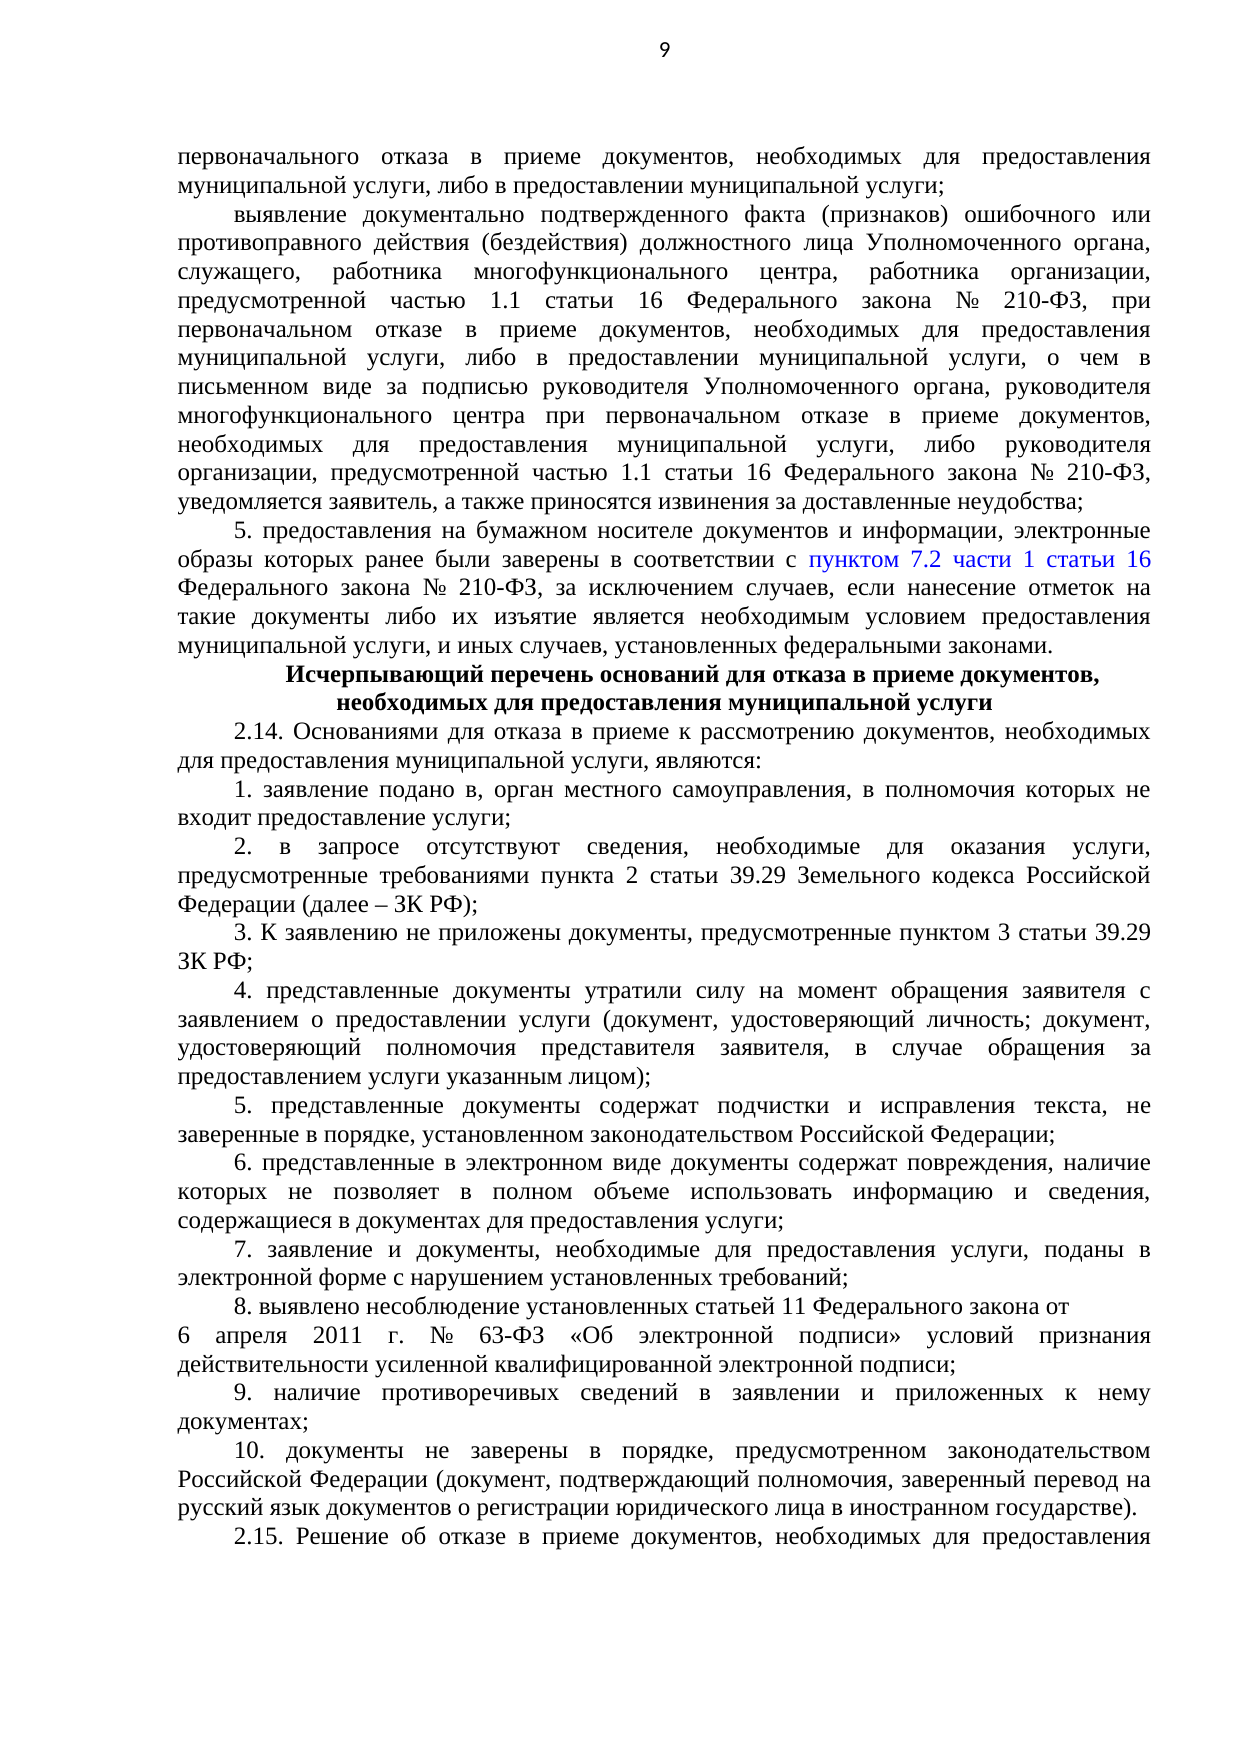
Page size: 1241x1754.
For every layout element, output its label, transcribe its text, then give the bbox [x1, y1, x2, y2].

text 5. предоставления на бумажном носителе документов и информации, электронные образы которых ранее были заверены в соответствии с пунктом 7.2 части 1 статьи 16 Федерального закона № 210-ФЗ, за исключением случаев, если нанесение отметок на такие документы либо их изъятие является необходимым условием предоставления муниципальной услуги, и иных случаев, установленных федеральными законами. [177, 515, 1152, 659]
text 8. выявлено несоблюдение установленных статьей 11 Федерального закона от [177, 1291, 1152, 1320]
text 9. наличие противоречивых сведений в заявлении и приложенных к нему документах; [177, 1377, 1152, 1435]
text 10. документы не заверены в порядке, предусмотренном законодательством Российской Федерации (документ, подтверждающий полномочия, заверенный перевод на русский язык документов о регистрации юридического лица в иностранном государстве). [177, 1435, 1152, 1521]
text 7. заявление и документы, необходимые для предоставления услуги, поданы в электронной форме с нарушением установленных требований; [177, 1234, 1152, 1291]
text 2. в запросе отсутствуют сведения, необходимые для оказания услуги, предусмотренные требованиями пункта 2 статьи 39.29 Земельного кодекса Российской Федерации (далее – ЗК РФ); [177, 831, 1152, 917]
text 2.14. Основаниями для отказа в приеме к рассмотрению документов, необходимых для предоставления муниципальной услуги, являются: [177, 716, 1152, 774]
text 3. К заявлению не приложены документы, предусмотренные пунктом 3 статьи 39.29 ЗК РФ; [177, 917, 1152, 975]
text 6 апреля 2011 г. № 63-ФЗ «Об электронной подписи» условий признания действительности усиленной квалифицированной электронной подписи; [177, 1320, 1152, 1377]
text 6. представленные в электронном виде документы содержат повреждения, наличие которых не позволяет в полном объеме использовать информацию и сведения, содержащиеся в документах для предоставления услуги; [177, 1147, 1152, 1234]
text выявление документально подтвержденного факта (признаков) ошибочного или противоправного действия (бездействия) должностного лица Уполномоченного органа, служащего, работника многофункционального центра, работника организации, предусмотренной частью 1.1 статьи 16 Федерального закона № 210-ФЗ, при первоначальном отказе в приеме документов, необходимых для предоставления муниципальной услуги, либо в предоставлении муниципальной услуги, о чем в письменном виде за подписью руководителя Уполномоченного органа, руководителя многофункционального центра при первоначальном отказе в приеме документов, необходимых для предоставления муниципальной услуги, либо руководителя организации, предусмотренной частью 1.1 статьи 16 Федерального закона № 210-ФЗ, уведомляется заявитель, а также приносятся извинения за доставленные неудобства; [177, 199, 1152, 515]
text 4. представленные документы утратили силу на момент обращения заявителя с заявлением о предоставлении услуги (документ, удостоверяющий личность; документ, удостоверяющий полномочия представителя заявителя, в случае обращения за предоставлением услуги указанным лицом); [177, 975, 1152, 1090]
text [177, 141, 1152, 199]
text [177, 1521, 1152, 1550]
text 5. представленные документы содержат подчистки и исправления текста, не заверенные в порядке, установленном законодательством Российской Федерации; [177, 1090, 1152, 1147]
text Исчерпывающий перечень оснований для отказа в приеме документов, необходимых для предоставления муниципальной услуги [177, 659, 1152, 716]
text 1. заявление подано в, орган местного самоуправления, в полномочия которых не входит предоставление услуги; [177, 774, 1152, 831]
